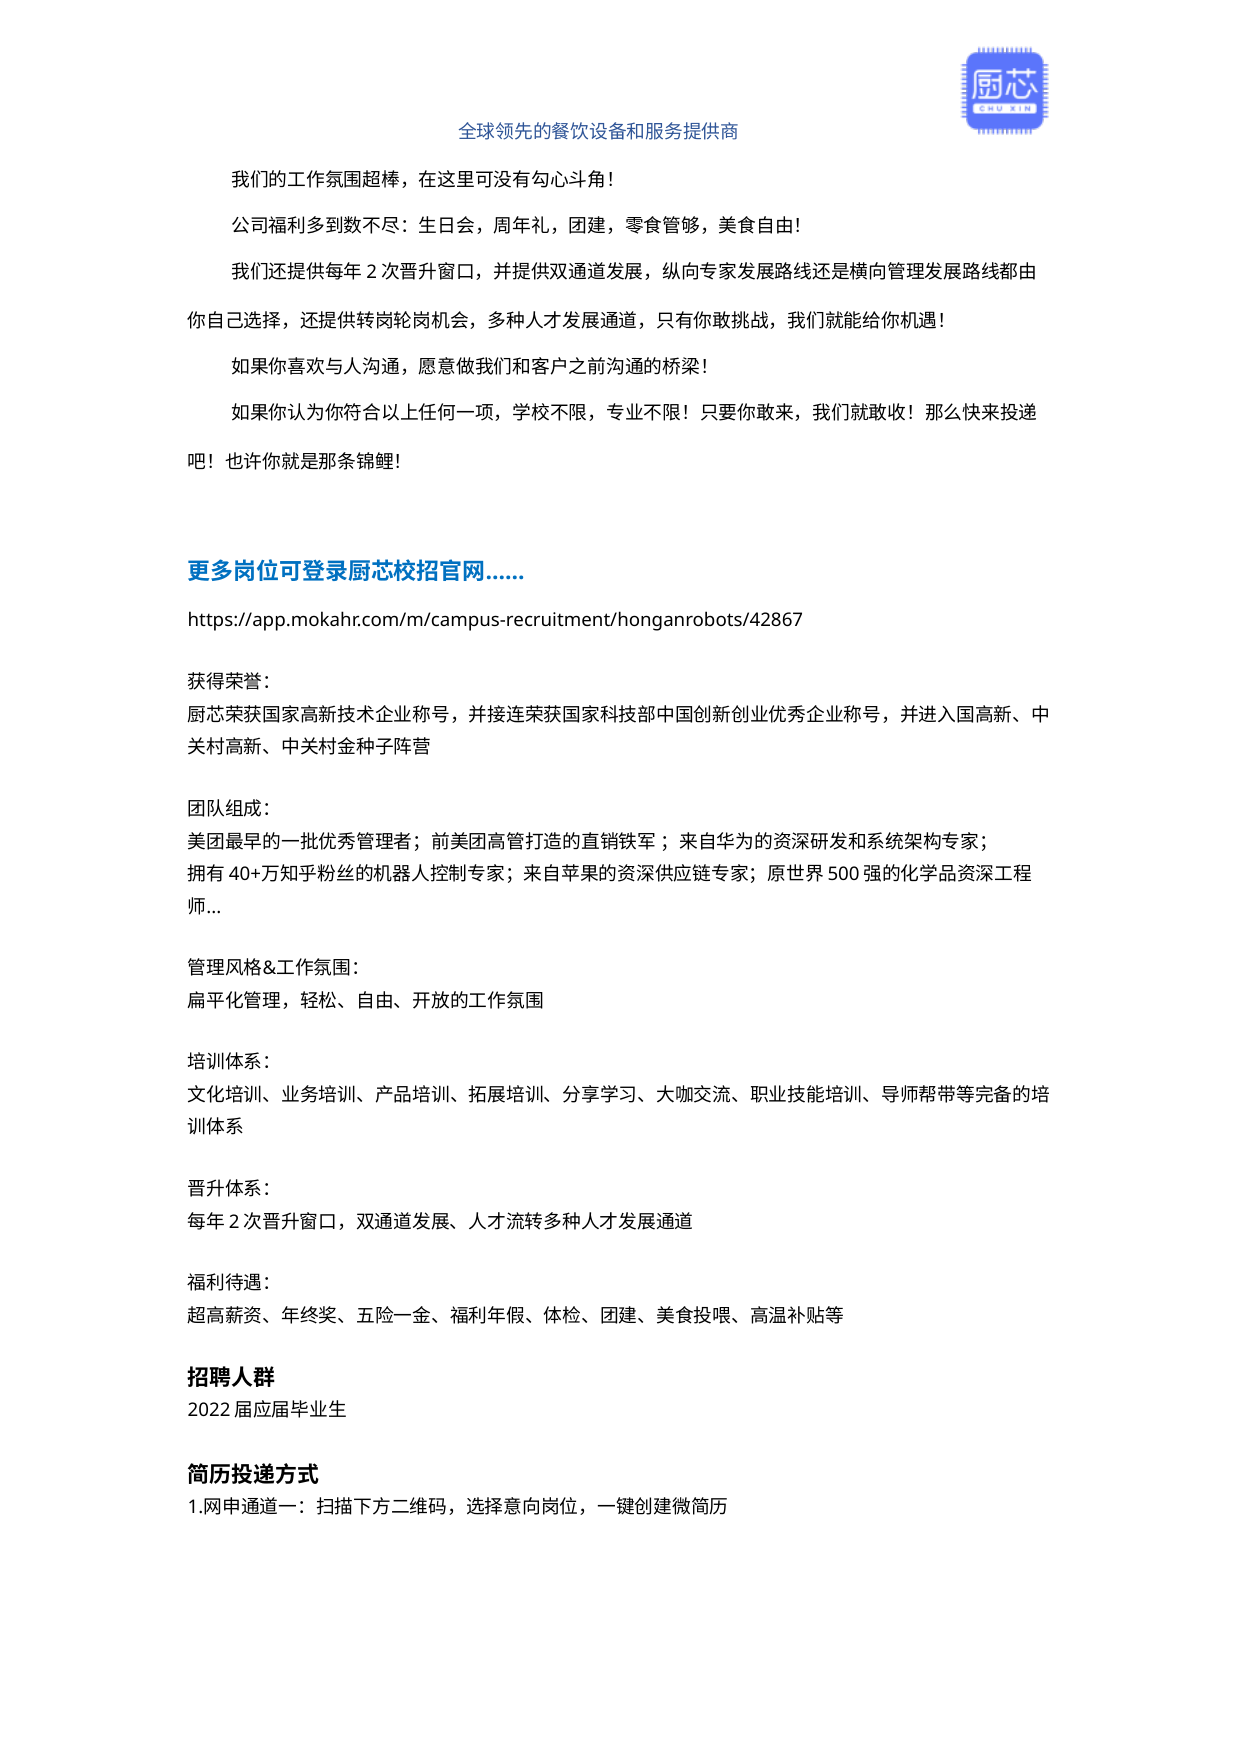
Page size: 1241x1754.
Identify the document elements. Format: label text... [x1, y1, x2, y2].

text 培训体系： 文化培训、业务培训、产品培训、拓展培训、分享学习、大咖交流、职业技能培训、导师帮带等完备的培训体系 [187, 1044, 1053, 1142]
text 晋升体系： 每年2次晋升窗口，双通道发展、人才流转多种人才发展通道 [187, 1171, 1053, 1236]
text 团队组成： 美团最早的一批优秀管理者；前美团高管打造的直销铁军 ；来自华为的资深研发和系统架构专家； 拥有40+万知乎粉丝的机器人控制专家；来自苹果的资深供应链专家；原世界500强的化学品资深工程师... [187, 791, 1053, 921]
text 福利待遇： 超高薪资、年终奖、五险一金、福利年假、体检、团建、美食投喂、高温补贴等 [187, 1265, 1053, 1330]
text 公司福利多到数不尽：生日会，周年礼，团建，零食管够，美食自由！ [187, 208, 1053, 241]
text https://app.mokahr.com/m/campus-recruitment/honganrobots/42867 [187, 603, 1053, 635]
text 2022届应届毕业生 [187, 1392, 1053, 1424]
text 管理风格&工作氛围： 扁平化管理，轻松、自由、开放的工作氛围 [187, 950, 1053, 1015]
text 如果你认为你符合以上任何一项，学校不限，专业不限！只要你敢来，我们就敢收！那么快来投递吧！也许你就是那条锦鲤！ [187, 395, 1053, 476]
text 如果你喜欢与人沟通，愿意做我们和客户之前沟通的桥梁！ [187, 349, 1053, 381]
text 获得荣誉： 厨芯荣获国家高新技术企业称号，并接连荣获国家科技部中国创新创业优秀企业称号，并进入国高新、中关村高新、中关村金种子阵营 [187, 664, 1053, 762]
text 招聘人群 [187, 1359, 1053, 1392]
text 简历投递方式 [187, 1457, 1053, 1489]
text 更多岗位可登录厨芯校招官网...... [187, 555, 1053, 587]
list 网申通道一：扫描下方二维码，选择意向岗位，一键创建微简历 [187, 1489, 1053, 1522]
text 我们还提供每年2次晋升窗口，并提供双通道发展，纵向专家发展路线还是横向管理发展路线都由你自己选择，还提供转岗轮岗机会，多种人才发展通道，只有你敢挑战，我们就能给你机遇！ [187, 254, 1053, 335]
picture [957, 43, 1053, 139]
text 我们的工作氛围超棒，在这里可没有勾心斗角！ [187, 162, 1053, 194]
